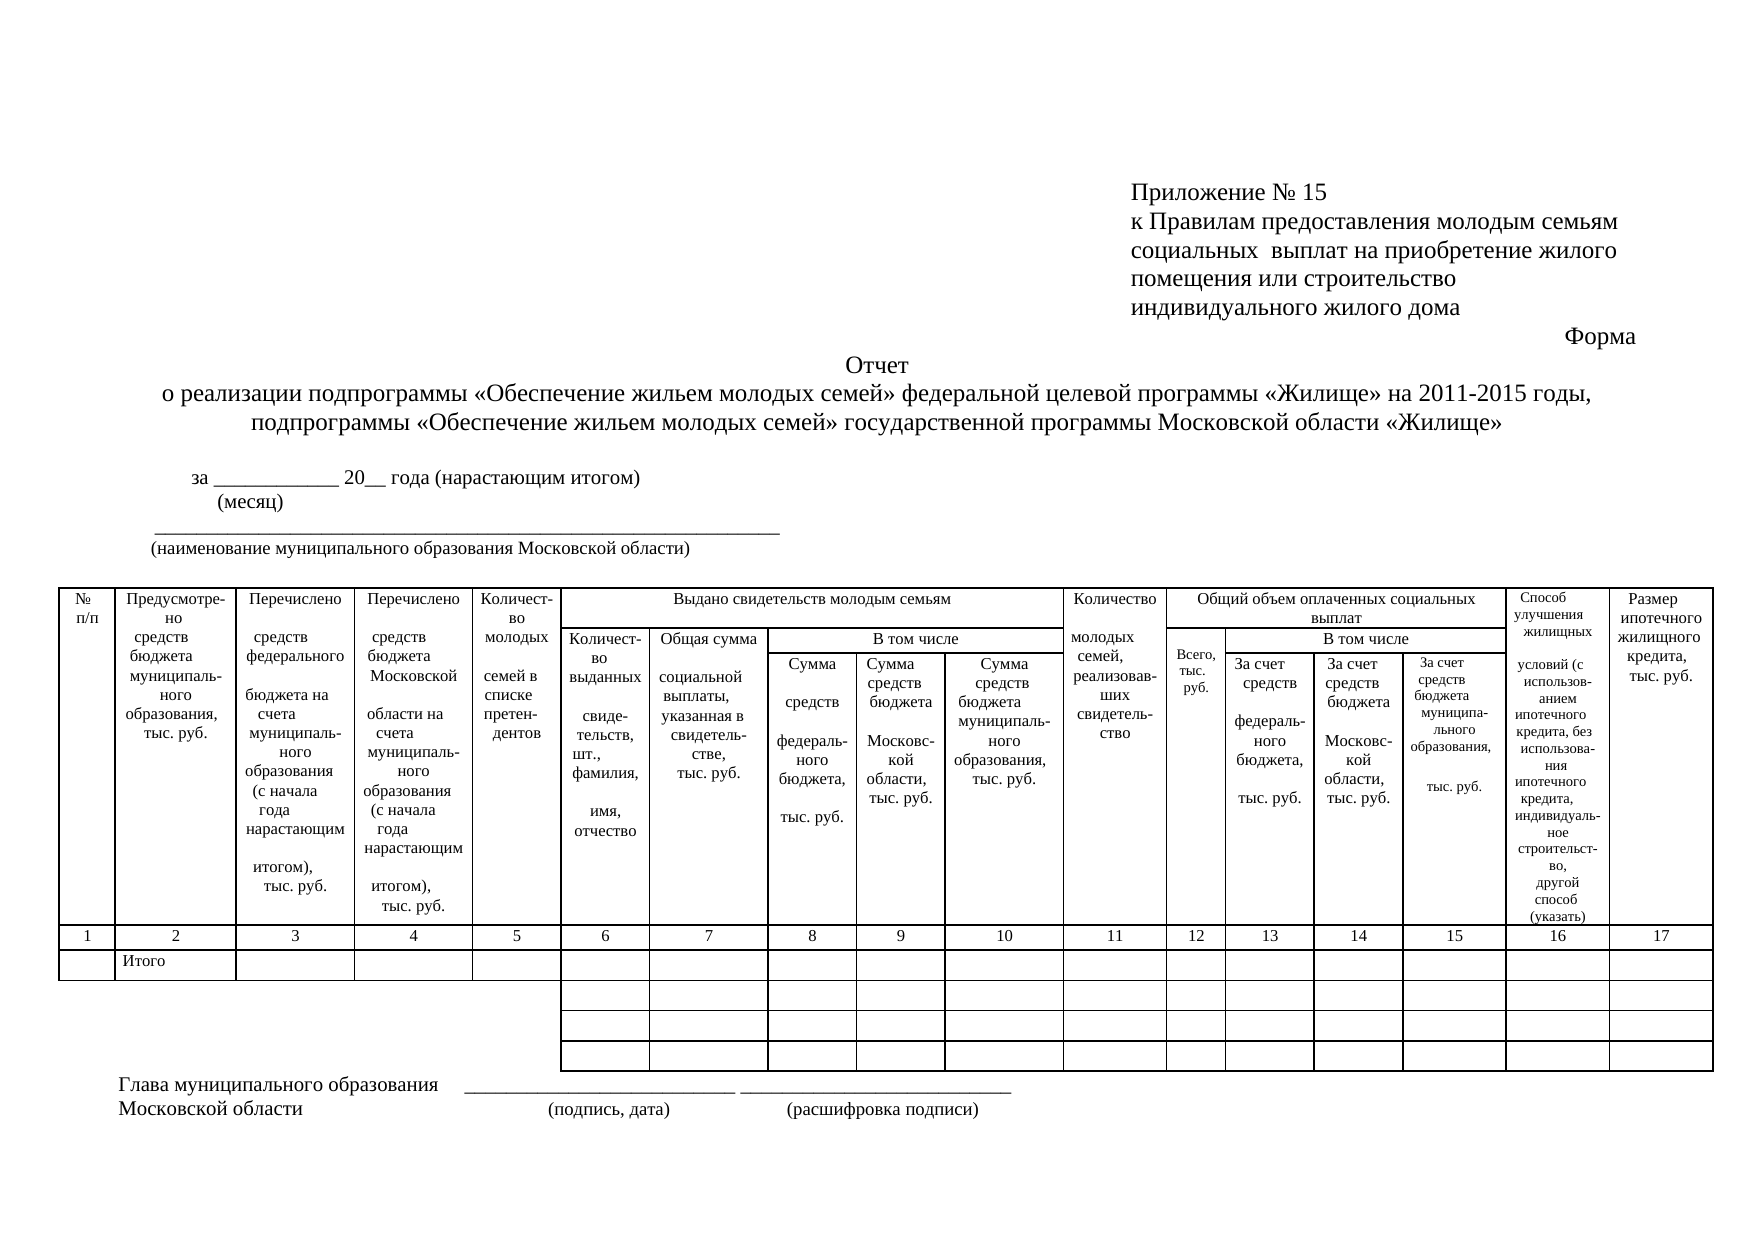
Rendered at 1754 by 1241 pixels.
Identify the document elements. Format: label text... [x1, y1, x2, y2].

table_cell 8 [769, 926, 856, 949]
text Отчет [118, 350, 1636, 378]
text (наименование муниципального образования Московской области) [118, 537, 1636, 558]
table_cell [650, 951, 767, 979]
text ____________________________________________________________ [118, 513, 1636, 537]
table_cell [60, 951, 114, 979]
table_cell [562, 1042, 649, 1070]
table_cell [650, 1042, 767, 1070]
table_cell Количест- во выданных свиде-тельств, шт., фамилия, имя, отчество [562, 629, 649, 924]
table_cell [769, 981, 856, 1010]
table_cell [1404, 1042, 1505, 1070]
text о реализации подпрограммы «Обеспечение жильем молодых семей» федеральной целевой программы «Жилище» на 2011-2015 годы, подпрограммы «Обеспечение жильем молодых семей» государственной программы Московской области «Жилище» [118, 378, 1636, 436]
table_cell [1226, 1011, 1313, 1040]
table_cell 12 [1167, 926, 1225, 949]
table_cell [1315, 1011, 1402, 1040]
table_cell [946, 981, 1063, 1010]
text Приложение № 15 [193, 177, 1636, 206]
table_cell [946, 1042, 1063, 1070]
table_cell В том числе [769, 629, 1063, 652]
table_cell [562, 951, 649, 979]
table_header Количест-во молодых семей в списке претен- дентов [473, 589, 560, 924]
table_cell [1404, 951, 1505, 979]
text помещения или строительство [118, 263, 1636, 292]
table_cell Сумма средств бюджета муниципаль-ного образования, тыс. руб. [946, 654, 1063, 924]
table_cell [650, 1011, 767, 1040]
table_cell 4 [355, 926, 472, 949]
table_cell [1064, 981, 1166, 1010]
table_cell [562, 981, 649, 1010]
table_cell 16 [1507, 926, 1609, 949]
table_cell [1064, 951, 1166, 979]
table_cell 17 [1610, 926, 1712, 949]
text (месяц) [118, 489, 1636, 513]
table_cell [1226, 981, 1313, 1010]
table_cell В том числе [1226, 629, 1505, 652]
table_cell [769, 1042, 856, 1070]
table_cell 15 [1404, 926, 1505, 949]
table_cell 6 [562, 926, 649, 949]
table_cell [1167, 951, 1225, 979]
table_cell 9 [857, 926, 944, 949]
table_cell [1610, 981, 1712, 1010]
table_cell 13 [1226, 926, 1313, 949]
table_cell [650, 981, 767, 1010]
table_cell [1507, 1042, 1609, 1070]
table_cell 14 [1315, 926, 1402, 949]
table_cell 10 [946, 926, 1063, 949]
table_cell 11 [1064, 926, 1166, 949]
table_cell [1064, 1011, 1166, 1040]
table_cell 7 [650, 926, 767, 949]
text за ____________ 20__ года (нарастающим итогом) [118, 465, 1636, 489]
table_cell [946, 1011, 1063, 1040]
table_cell 2 [116, 926, 235, 949]
table_cell [857, 1011, 944, 1040]
text к Правилам предоставления молодым семьям [118, 206, 1636, 235]
table_header Перечислено средств бюджета Московской области на счета муниципаль-ного образования (с начала года нарастающим итогом), тыс. руб. [355, 589, 472, 924]
text социальных выплат на приобретение жилого [118, 235, 1636, 263]
table_cell 5 [473, 926, 560, 949]
table_cell [946, 951, 1063, 979]
text Форма [118, 321, 1636, 350]
table_cell [1167, 1011, 1225, 1040]
table_cell Итого [116, 951, 235, 979]
table_cell [1064, 1042, 1166, 1070]
table_cell Сумма средств бюджета Московс-кой области, тыс. руб. [857, 654, 944, 924]
table_cell [355, 951, 472, 979]
table_cell [237, 951, 354, 979]
table_cell [1507, 981, 1609, 1010]
table_cell [1404, 1011, 1505, 1040]
table_cell За счет средств бюджета Московс-кой области, тыс. руб. [1315, 654, 1402, 924]
table_cell [769, 951, 856, 979]
table_cell За счет средств бюджета муниципа-льного образования, тыс. руб. [1404, 654, 1505, 924]
table_header Способ улучшения жилищных условий (с использов-анием ипотечного кредита, без использова-ния ипотечного кредита, индивидуаль-ное строительст-во, другой способ (указать) [1507, 589, 1609, 924]
table_cell Всего, тыс. руб. [1167, 629, 1225, 924]
table_header Количество молодых семей, реализовав-ших свидетель-ство [1064, 589, 1166, 924]
table_cell [769, 1011, 856, 1040]
table_cell [1610, 951, 1712, 979]
table_cell 1 [60, 926, 114, 949]
table_cell Общая сумма социальной выплаты, указанная в свидетель-стве, тыс. руб. [650, 629, 767, 924]
table_cell За счет средств федераль-ного бюджета, тыс. руб. [1226, 654, 1313, 924]
table_cell [1610, 1011, 1712, 1040]
table_cell [1167, 1042, 1225, 1070]
table_header № п/п [60, 589, 114, 924]
table_cell [1167, 981, 1225, 1010]
table_cell [1315, 1042, 1402, 1070]
table_cell [1507, 1011, 1609, 1040]
table_header Перечислено средств федерального бюджета на счета муниципаль-ного образования (с начала года нарастающим итогом), тыс. руб. [237, 589, 354, 924]
table_cell [857, 981, 944, 1010]
table_header Общий объем оплаченных социальных выплат [1167, 589, 1505, 627]
text Глава муниципального образования __________________________ __________________________ [118, 1072, 1636, 1096]
text индивидуального жилого дома [118, 292, 1636, 321]
table_header Предусмотре-но средств бюджета муниципаль-ного образования, тыс. руб. [116, 589, 235, 924]
table_cell [1404, 981, 1505, 1010]
text Московской области (подпись, дата) (расшифровка подписи) [118, 1096, 1636, 1120]
table_cell [562, 1011, 649, 1040]
table_header Выдано свидетельств молодым семьям [562, 589, 1063, 627]
table_cell [1226, 951, 1313, 979]
table_cell [1226, 1042, 1313, 1070]
table_cell [857, 951, 944, 979]
table_header Размер ипотечного жилищного кредита, тыс. руб. [1610, 589, 1712, 924]
table_cell [1507, 951, 1609, 979]
table_cell [1315, 951, 1402, 979]
table_cell [473, 951, 560, 979]
table_cell [857, 1042, 944, 1070]
table_cell [1315, 981, 1402, 1010]
table_cell [1610, 1042, 1712, 1070]
table_cell Сумма средств федераль-ного бюджета, тыс. руб. [769, 654, 856, 924]
table_cell 3 [237, 926, 354, 949]
